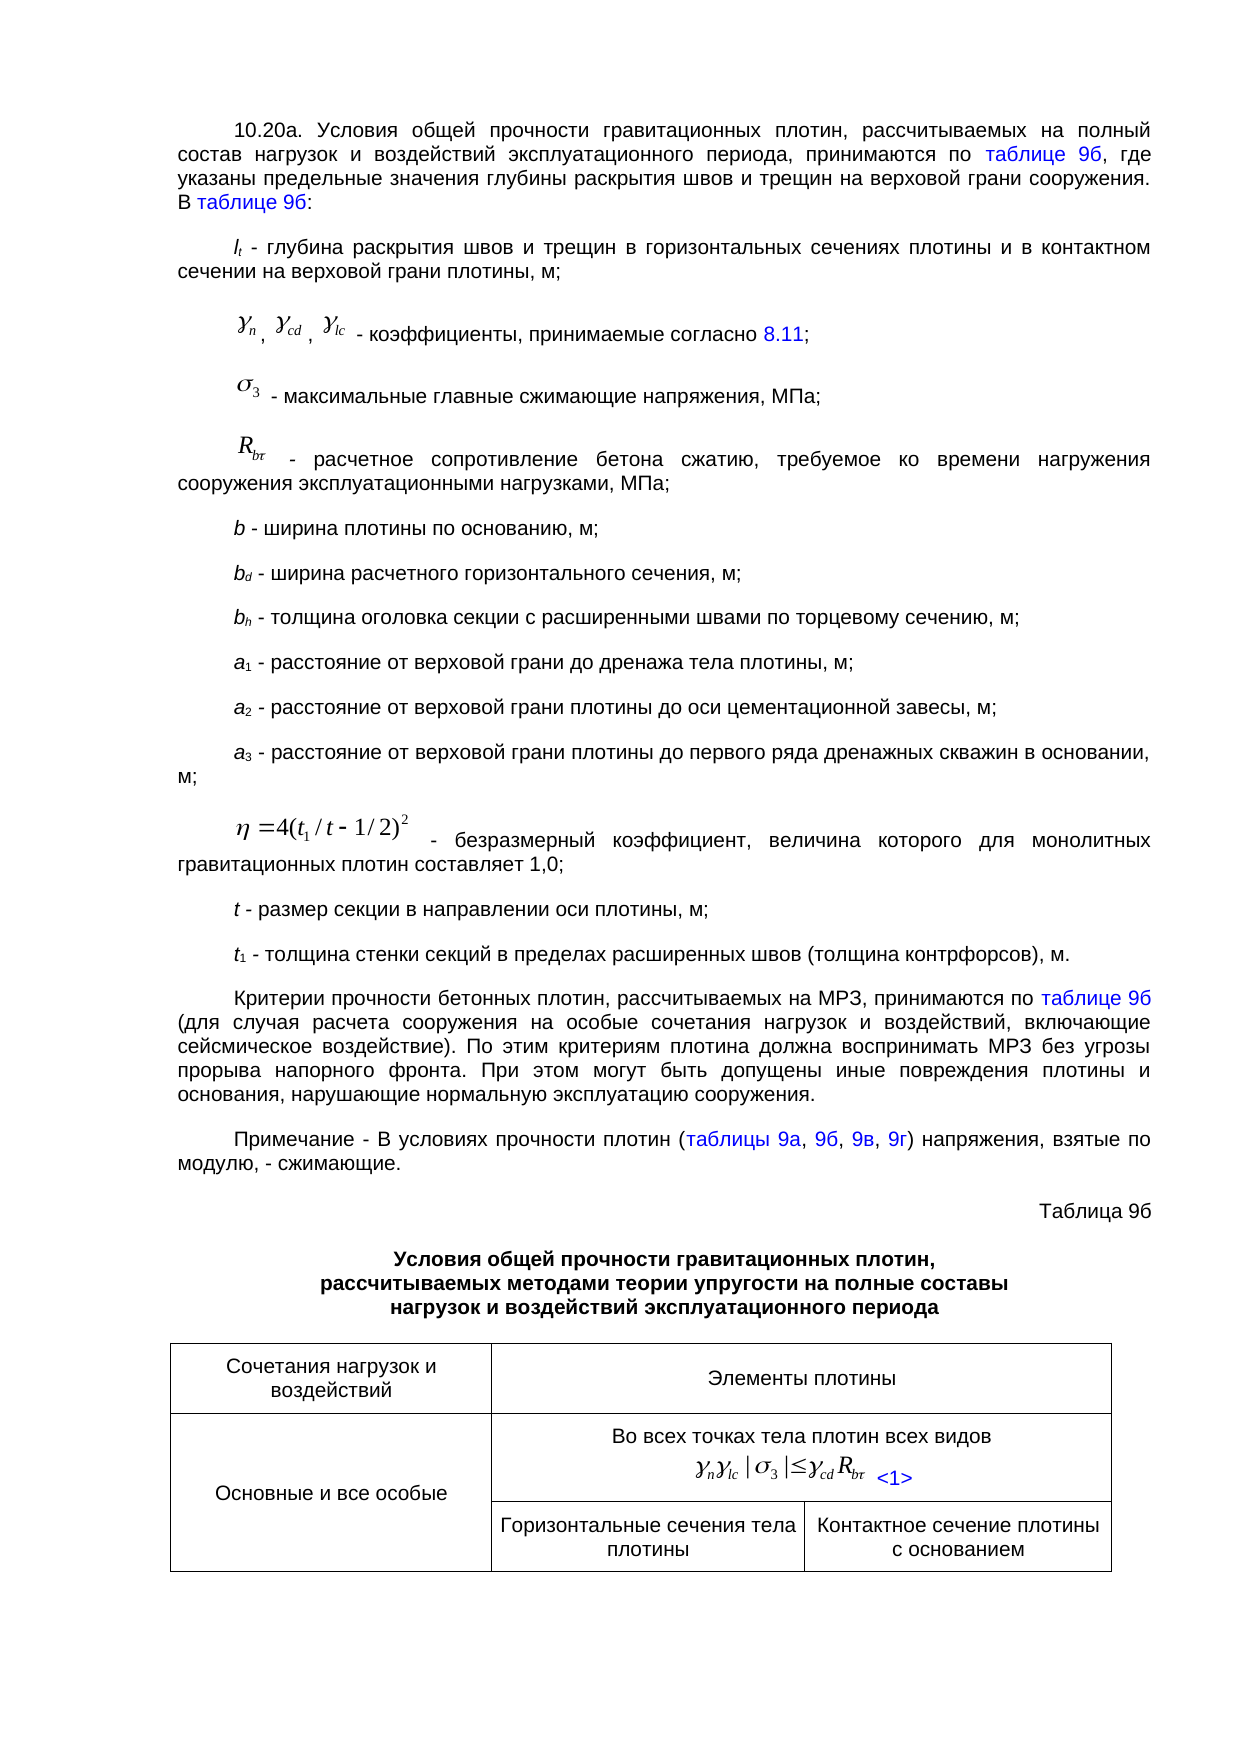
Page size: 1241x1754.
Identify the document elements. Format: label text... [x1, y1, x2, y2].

text a1 - расстояние от верховой грани до дренажа тела плотины, м; [177, 650, 1152, 674]
text нагрузок и воздействий эксплуатационного периода [177, 1294, 1152, 1318]
text - расчетное сопротивление бетона сжатию, требуемое ко времени нагружения сооружения эксплуатационными нагрузками, МПа; [177, 429, 1152, 495]
text Критерии прочности бетонных плотин, рассчитываемых на МРЗ, принимаются по таблице 9б (для случая расчета сооружения на особые сочетания нагрузок и воздействий, включающие сейсмическое воздействие). По этим критериям плотина должна воспринимать МРЗ без угрозы прорыва напорного фронта. При этом могут быть допущены иные повреждения плотины и основания, нарушающие нормальную эксплуатацию сооружения. [177, 986, 1152, 1106]
table_header Элементы плотины [492, 1344, 1111, 1413]
table_header Сочетания нагрузок и воздействий [171, 1344, 491, 1413]
text a3 - расстояние от верховой грани плотины до первого ряда дренажных скважин в основании, м; [177, 739, 1152, 787]
text bd - ширина расчетного горизонтального сечения, м; [177, 560, 1152, 584]
text - безразмерный коэффициент, величина которого для монолитных гравитационных плотин составляет 1,0; [177, 808, 1152, 876]
table_cell Горизонтальные сечения тела плотины [492, 1502, 804, 1571]
text t1 - толщина стенки секций в пределах расширенных швов (толщина контрфорсов), м. [177, 941, 1152, 965]
table_cell Во всех точках тела плотин всех видов <1> [492, 1414, 1111, 1501]
text Условия общей прочности гравитационных плотин, [177, 1247, 1152, 1271]
table_cell Контактное сечение плотины с основанием [805, 1502, 1111, 1571]
text рассчитываемых методами теории упругости на полные составы [177, 1271, 1152, 1294]
text a2 - расстояние от верховой грани плотины до оси цементационной завесы, м; [177, 695, 1152, 719]
text , , - коэффициенты, принимаемые согласно 8.11; [177, 303, 1152, 345]
text b - ширина плотины по основанию, м; [177, 516, 1152, 539]
text Примечание - В условиях прочности плотин (таблицы 9а, 9б, 9в, 9г) напряжения, взятые по модулю, - сжимающие. [177, 1127, 1152, 1175]
text 10.20а. Условия общей прочности гравитационных плотин, рассчитываемых на полный состав нагрузок и воздействий эксплуатационного периода, принимаются по таблице 9б, где указаны предельные значения глубины раскрытия швов и трещин на верховой грани сооружения. В таблице 9б: [177, 118, 1152, 214]
text bh - толщина оголовка секции с расширенными швами по торцевому сечению, м; [177, 605, 1152, 629]
text t - размер секции в направлении оси плотины, м; [177, 897, 1152, 921]
text lt - глубина раскрытия швов и трещин в горизонтальных сечениях плотины и в контактном сечении на верховой грани плотины, м; [177, 235, 1152, 283]
table_cell Основные и все особые [171, 1414, 491, 1571]
text - максимальные главные сжимающие напряжения, МПа; [177, 366, 1152, 408]
text Таблица 9б [177, 1199, 1152, 1223]
